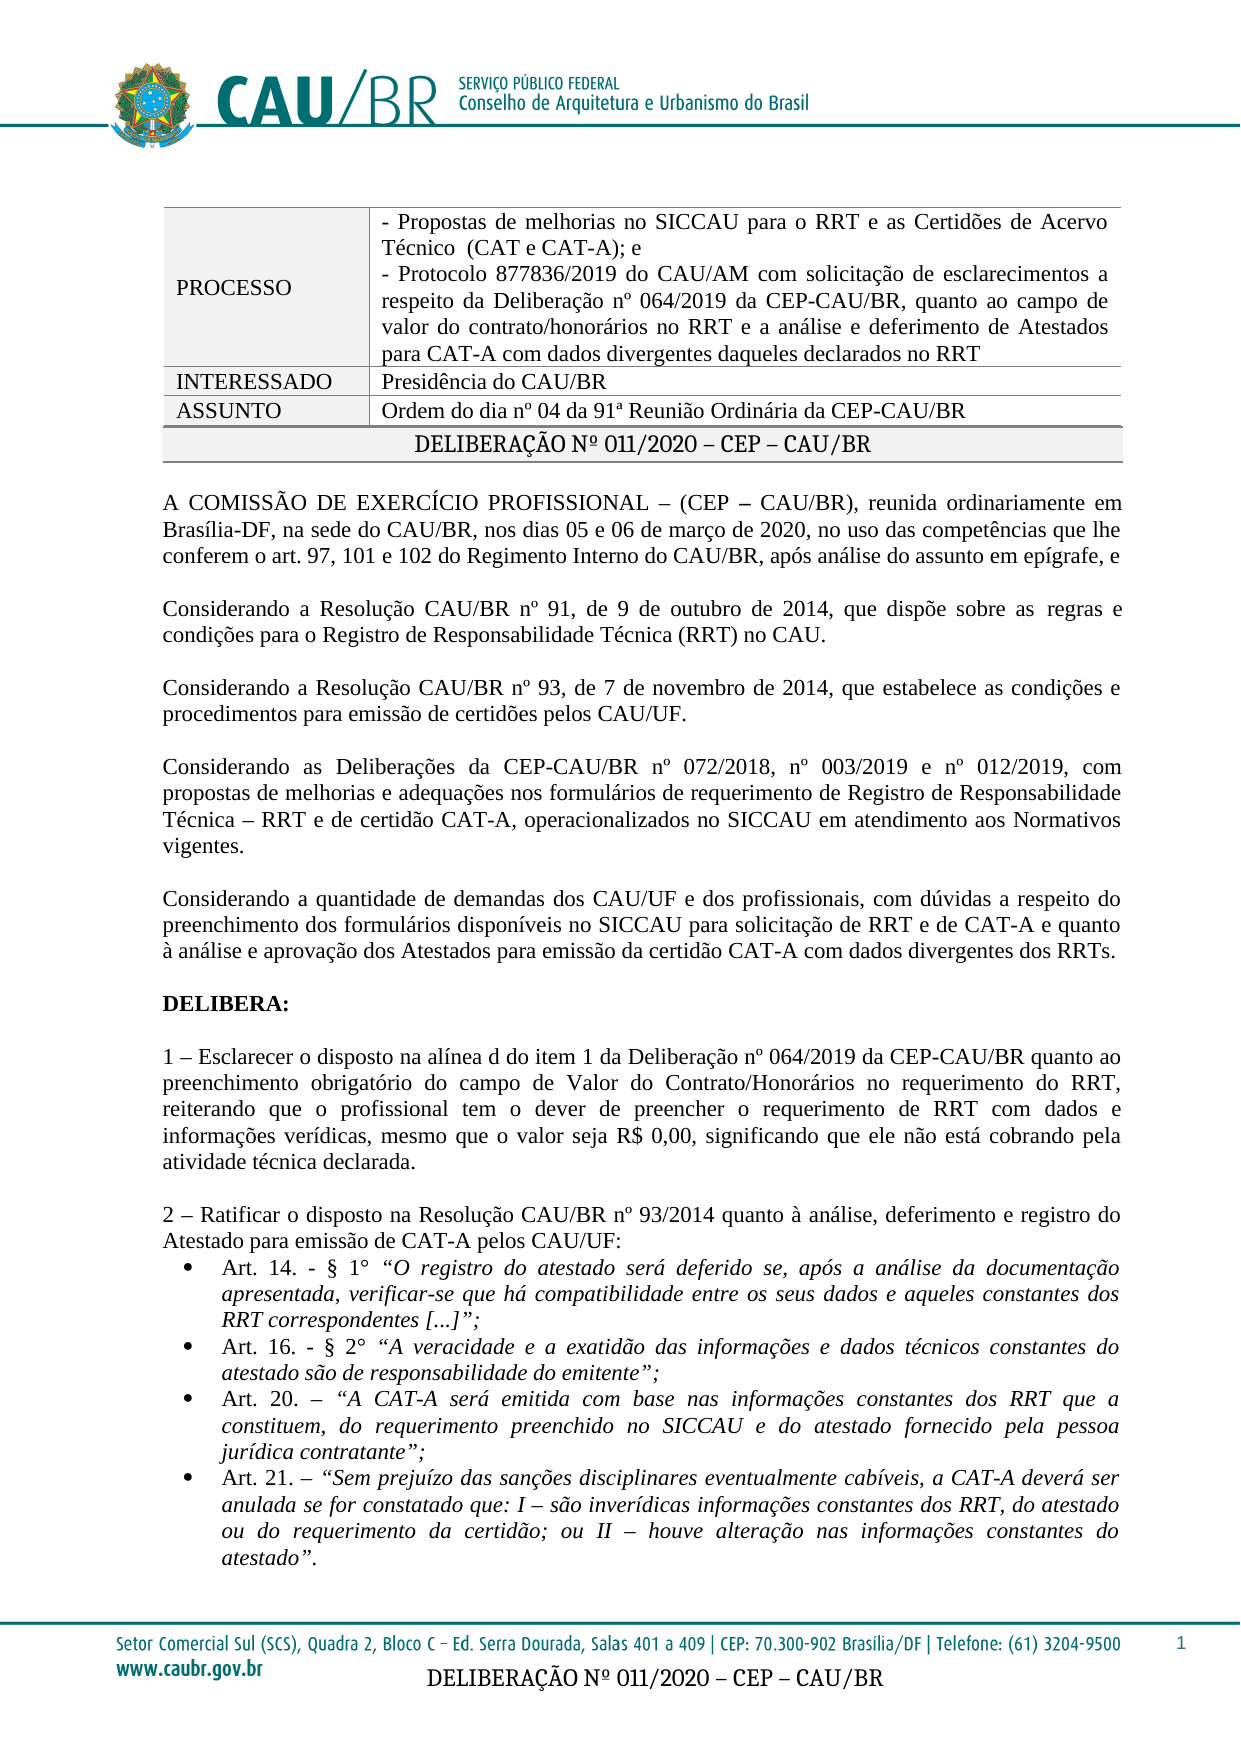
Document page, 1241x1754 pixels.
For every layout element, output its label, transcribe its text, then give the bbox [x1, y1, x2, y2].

text Considerando a Resolução CAU/BR nº 93, de 7 de novembro de 2014, que estabelece as condições e procedimentos para emissão de certidões pelos CAU/UF. [162, 674, 1123, 727]
text DELIBERA: [162, 990, 1123, 1016]
table_header PROCESSO [164, 208, 369, 366]
text Considerando a Resolução CAU/BR nº 91, de 9 de outubro de 2014, que dispõe sobre as regras e condições para o Registro de Responsabilidade Técnica (RRT) no CAU. [162, 595, 1123, 647]
list Art. 14. - § 1° “O registro do atestado será deferido se, após a análise da documentação apresentada, verificar-se que há compatibilidade entre os seus dados e aqueles constantes dos RRT correspondentes [...]”; [184, 1254, 1123, 1333]
list Art. 20. – “A CAT-A será emitida com base nas informações constantes dos RRT que a constituem, do requerimento preenchido no SICCAU e do atestado fornecido pela pessoa jurídica contratante”; [184, 1385, 1123, 1464]
table_cell ASSUNTO [164, 396, 369, 425]
list Art. 21. – “Sem prejuízo das sanções disciplinares eventualmente cabíveis, a CAT-A deverá ser anulada se for constatado que: I – são inverídicas informações constantes dos RRT, do atestado ou do requerimento da certidão; ou II – houve alteração nas informações constantes do atestado”. [184, 1464, 1123, 1570]
text 2 – Ratificar o disposto na Resolução CAU/BR nº 93/2014 quanto à análise, deferimento e registro do Atestado para emissão de CAT-A pelos CAU/UF: [162, 1201, 1123, 1254]
list Art. 16. - § 2° “A veracidade e a exatidão das informações e dados técnicos constantes do atestado são de responsabilidade do emitente”; [184, 1333, 1123, 1385]
text Considerando as Deliberações da CEP-CAU/BR nº 072/2018, nº 003/2019 e nº 012/2019, com propostas de melhorias e adequações nos formulários de requerimento de Registro de Responsabilidade Técnica – RRT e de certidão CAT-A, operacionalizados no SICCAU em atendimento aos Normativos vigentes. [162, 753, 1123, 858]
table_cell INTERESSADO [164, 367, 369, 395]
text A COMISSÃO DE EXERCÍCIO PROFISSIONAL – (CEP – CAU/BR), reunida ordinariamente em Brasília-DF, na sede do CAU/BR, nos dias 05 e 06 de março de 2020, no uso das competências que lhe conferem o art. 97, 101 e 102 do Regimento Interno do CAU/BR, após análise do assunto em epígrafe, e [162, 489, 1123, 568]
picture [0, 0, 1240, 176]
picture [0, 1579, 1240, 1754]
table_cell Presidência do CAU/BR [370, 367, 1121, 395]
text Considerando a quantidade de demandas dos CAU/UF e dos profissionais, com dúvidas a respeito do preenchimento dos formulários disponíveis no SICCAU para solicitação de RRT e de CAT-A e quanto à análise e aprovação dos Atestados para emissão da certidão CAT-A com dados divergentes dos RRTs. [162, 885, 1123, 964]
text 1 – Esclarecer o disposto na alínea d do item 1 da Deliberação nº 064/2019 da CEP-CAU/BR quanto ao preenchimento obrigatório do campo de Valor do Contrato/Honorários no requerimento do RRT, reiterando que o profissional tem o dever de preencher o requerimento de RRT com dados e informações verídicas, mesmo que o valor seja R$ 0,00, significando que ele não está cobrando pela atividade técnica declarada. [162, 1043, 1123, 1174]
table_cell Ordem do dia nº 04 da 91ª Reunião Ordinária da CEP-CAU/BR [370, 396, 1121, 425]
table_header - Propostas de melhorias no SICCAU para o RRT e as Certidões de Acervo Técnico (CAT e CAT-A); e - Protocolo 877836/2019 do CAU/AM com solicitação de esclarecimentos a respeito da Deliberação nº 064/2019 da CEP-CAU/BR, quanto ao campo de valor do contrato/honorários no RRT e a análise e deferimento de Atestados para CAT-A com dados divergentes daqueles declarados no RRT [370, 208, 1121, 366]
